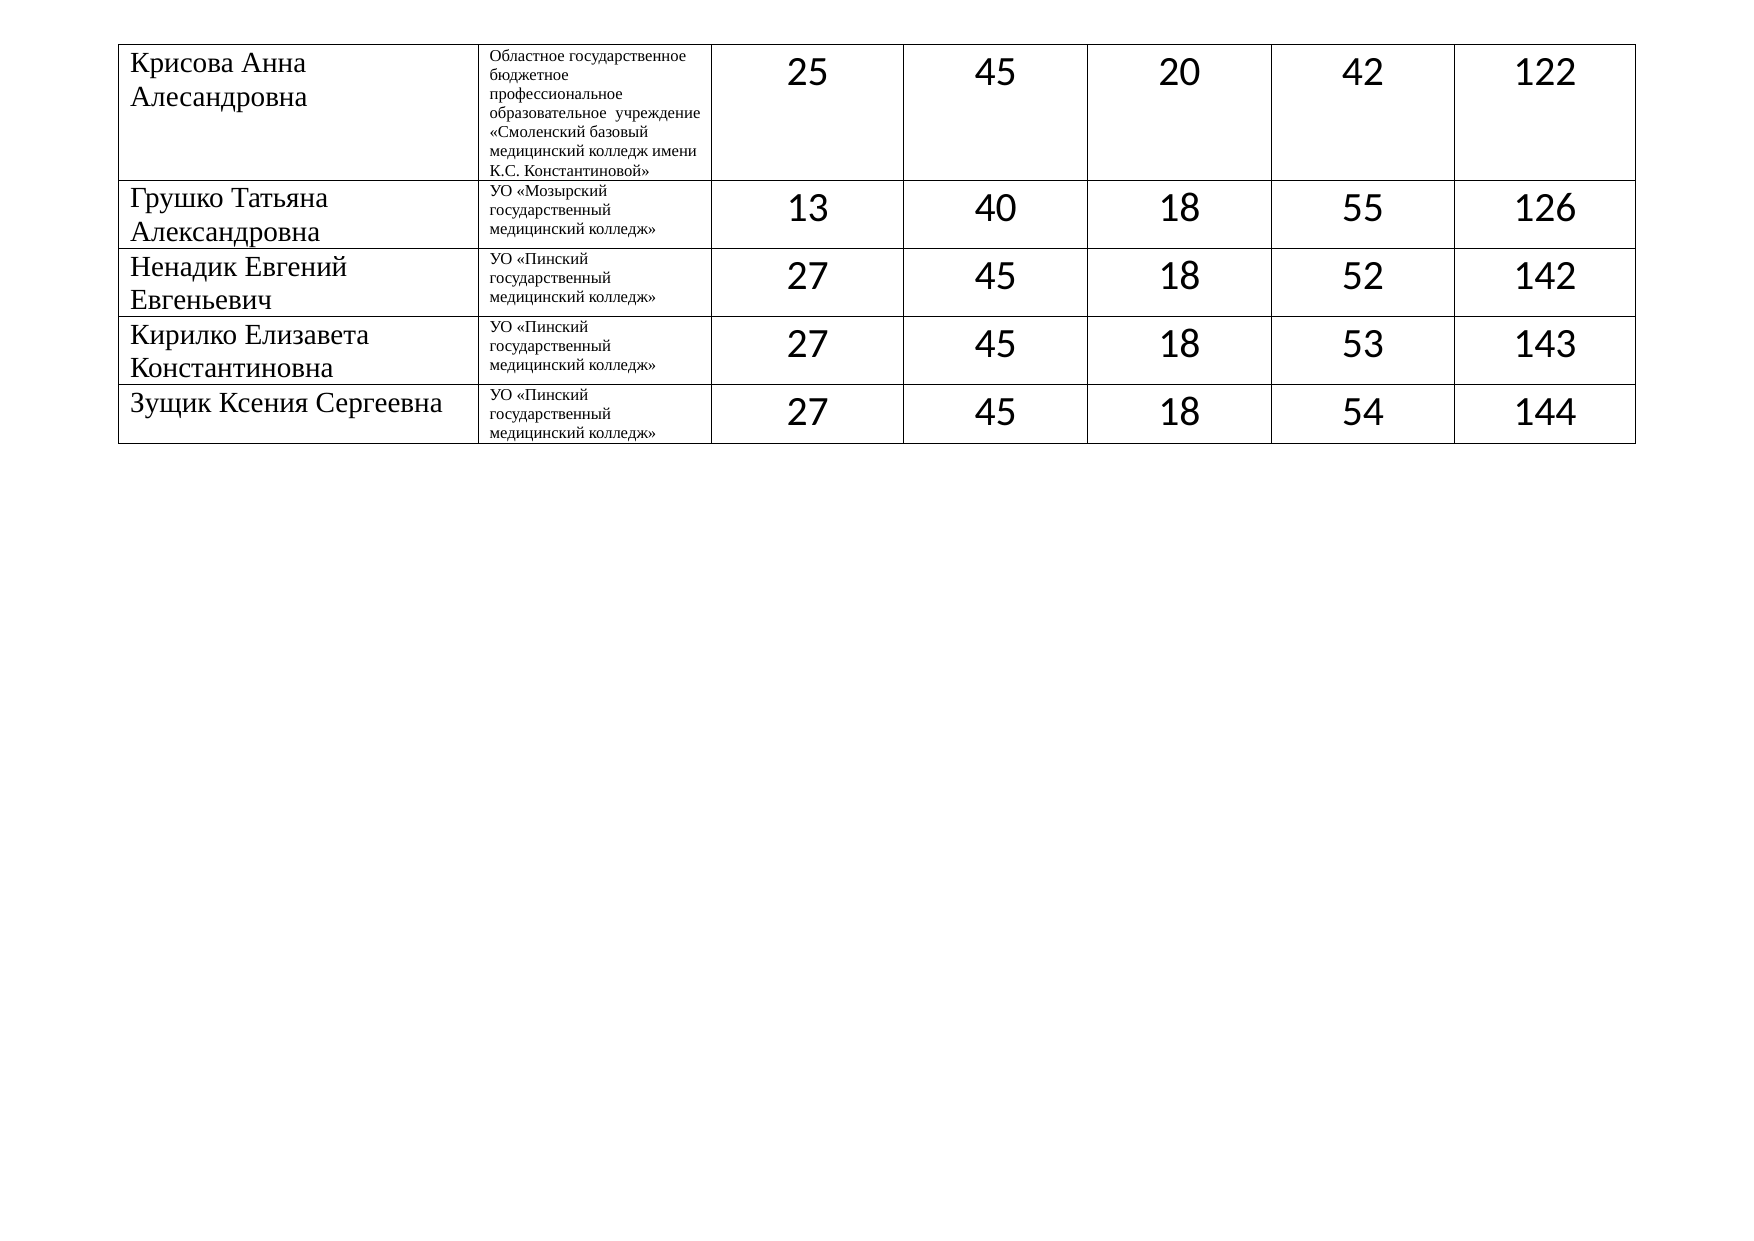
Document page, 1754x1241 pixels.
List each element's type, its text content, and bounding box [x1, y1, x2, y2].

table_cell 27 [712, 249, 903, 316]
table_cell 55 [1272, 181, 1454, 248]
table_cell 122 [1455, 45, 1635, 179]
table_cell 18 [1088, 249, 1271, 316]
table_cell Крисова Анна Алесандровна [119, 45, 478, 179]
table_cell 27 [712, 385, 903, 442]
table_cell 13 [712, 181, 903, 248]
table_cell 143 [1455, 317, 1635, 384]
table_cell 20 [1088, 45, 1271, 179]
table_cell Кирилко Елизавета Константиновна [119, 317, 478, 384]
table_cell 42 [1272, 45, 1454, 179]
table_cell Грушко Татьяна Александровна [119, 181, 478, 248]
table_cell 53 [1272, 317, 1454, 384]
table_cell Областное государственное бюджетное профессиональное образовательное учреждение «Смоленский базовый медицинский колледж имени К.С. Константиновой» [479, 45, 711, 179]
table_cell УО «Пинский государственный медицинский колледж» [479, 317, 711, 384]
table_cell 25 [712, 45, 903, 179]
table_cell 52 [1272, 249, 1454, 316]
table_cell 142 [1455, 249, 1635, 316]
table_cell 45 [904, 45, 1087, 179]
table_cell 45 [904, 249, 1087, 316]
table_cell УО «Пинский государственный медицинский колледж» [479, 249, 711, 316]
table_cell 40 [904, 181, 1087, 248]
table_cell 18 [1088, 317, 1271, 384]
table_cell Зущик Ксения Сергеевна [119, 385, 478, 442]
table_cell УО «Пинский государственный медицинский колледж» [479, 385, 711, 442]
table_cell 18 [1088, 385, 1271, 442]
table_cell 18 [1088, 181, 1271, 248]
table_cell 45 [904, 385, 1087, 442]
table_cell 45 [904, 317, 1087, 384]
table_cell 144 [1455, 385, 1635, 442]
table_cell 27 [712, 317, 903, 384]
table_cell Ненадик Евгений Евгеньевич [119, 249, 478, 316]
table_cell 126 [1455, 181, 1635, 248]
table_cell 54 [1272, 385, 1454, 442]
table_cell УО «Мозырский государственный медицинский колледж» [479, 181, 711, 248]
